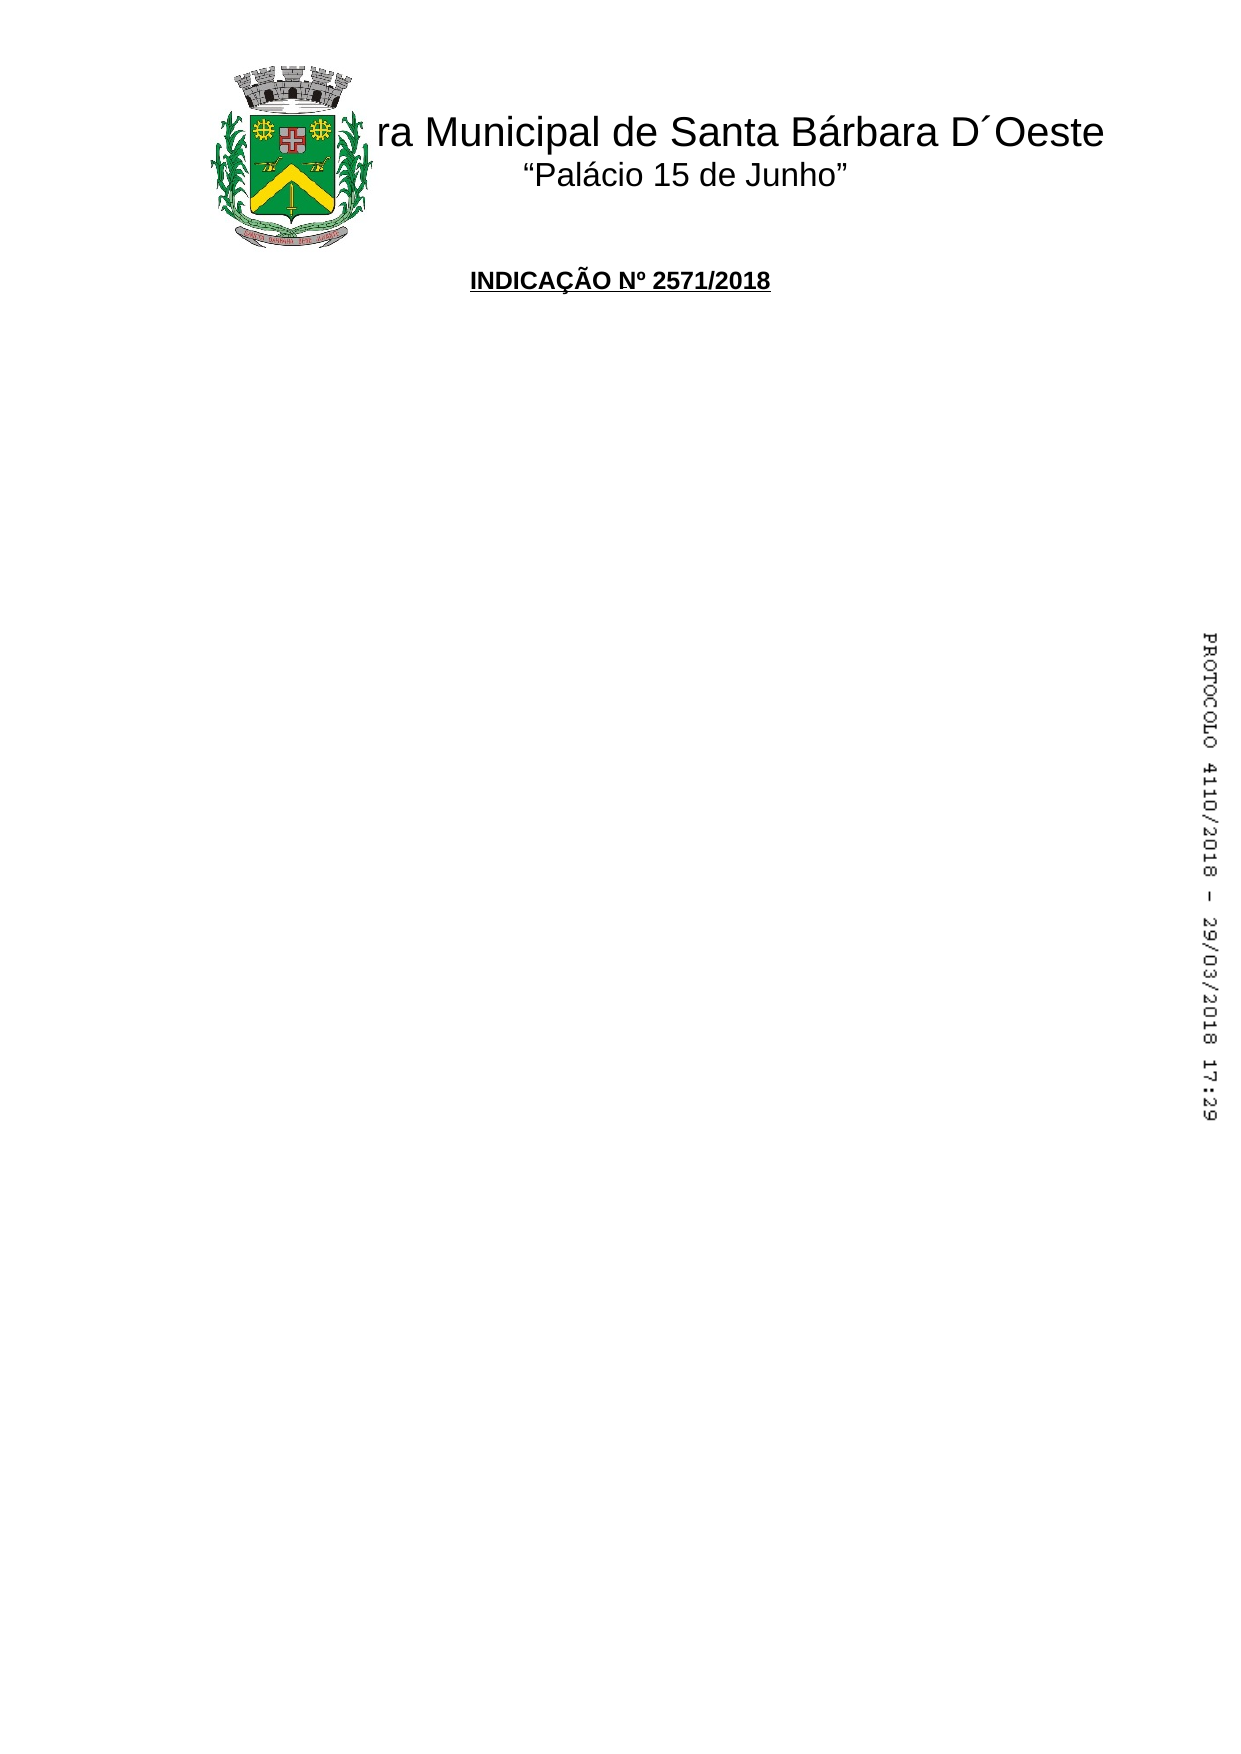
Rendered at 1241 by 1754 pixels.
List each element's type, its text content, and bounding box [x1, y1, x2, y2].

picture [210, 66, 380, 255]
title INDICAÇÃO Nº 2571/2018 [177, 266, 1063, 294]
picture [1177, 629, 1241, 1125]
